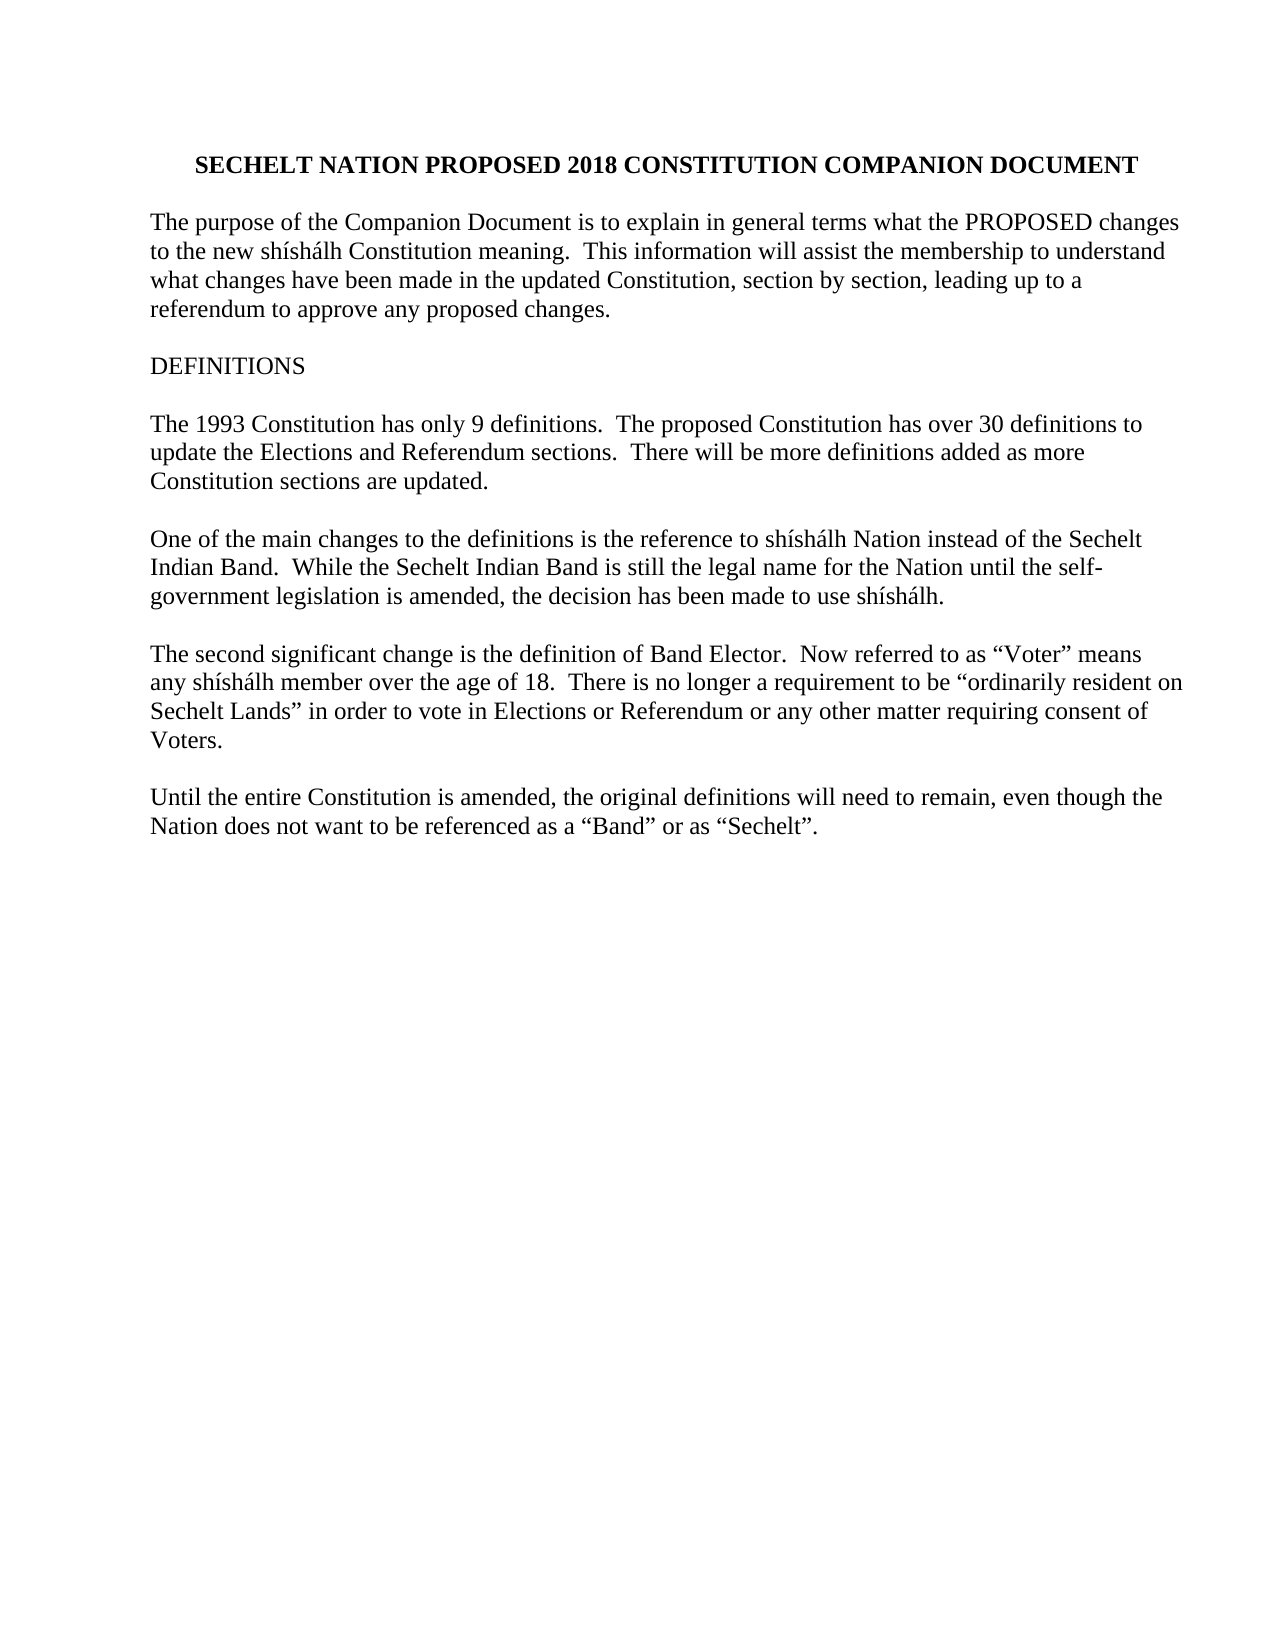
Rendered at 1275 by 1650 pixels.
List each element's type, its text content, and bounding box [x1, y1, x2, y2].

text Until the entire Constitution is amended, the original definitions will need to remain, even though the Nation does not want to be referenced as a “Band” or as “Sechelt”. [150, 782, 1184, 840]
text One of the main changes to the definitions is the reference to shíshálh Nation instead of the Sechelt Indian Band. While the Sechelt Indian Band is still the legal name for the Nation until the self-government legislation is amended, the decision has been made to use shíshálh. [150, 524, 1184, 610]
text The second significant change is the definition of Band Elector. Now referred to as “Voter” means any shíshálh member over the age of 18. There is no longer a requirement to be “ordinarily resident on Sechelt Lands” in order to vote in Elections or Referendum or any other matter requiring consent of Voters. [150, 639, 1184, 754]
text The 1993 Constitution has only 9 definitions. The proposed Constitution has over 30 definitions to update the Elections and Referendum sections. There will be more definitions added as more Constitution sections are updated. [150, 409, 1184, 495]
text DEFINITIONS [150, 351, 1184, 380]
text The purpose of the Companion Document is to explain in general terms what the PROPOSED changes to the new shíshálh Constitution meaning. This information will assist the membership to understand what changes have been made in the updated Constitution, section by section, leading up to a referendum to approve any proposed changes. [150, 207, 1184, 322]
text SECHELT NATION PROPOSED 2018 CONSTITUTION COMPANION DOCUMENT [150, 150, 1184, 179]
